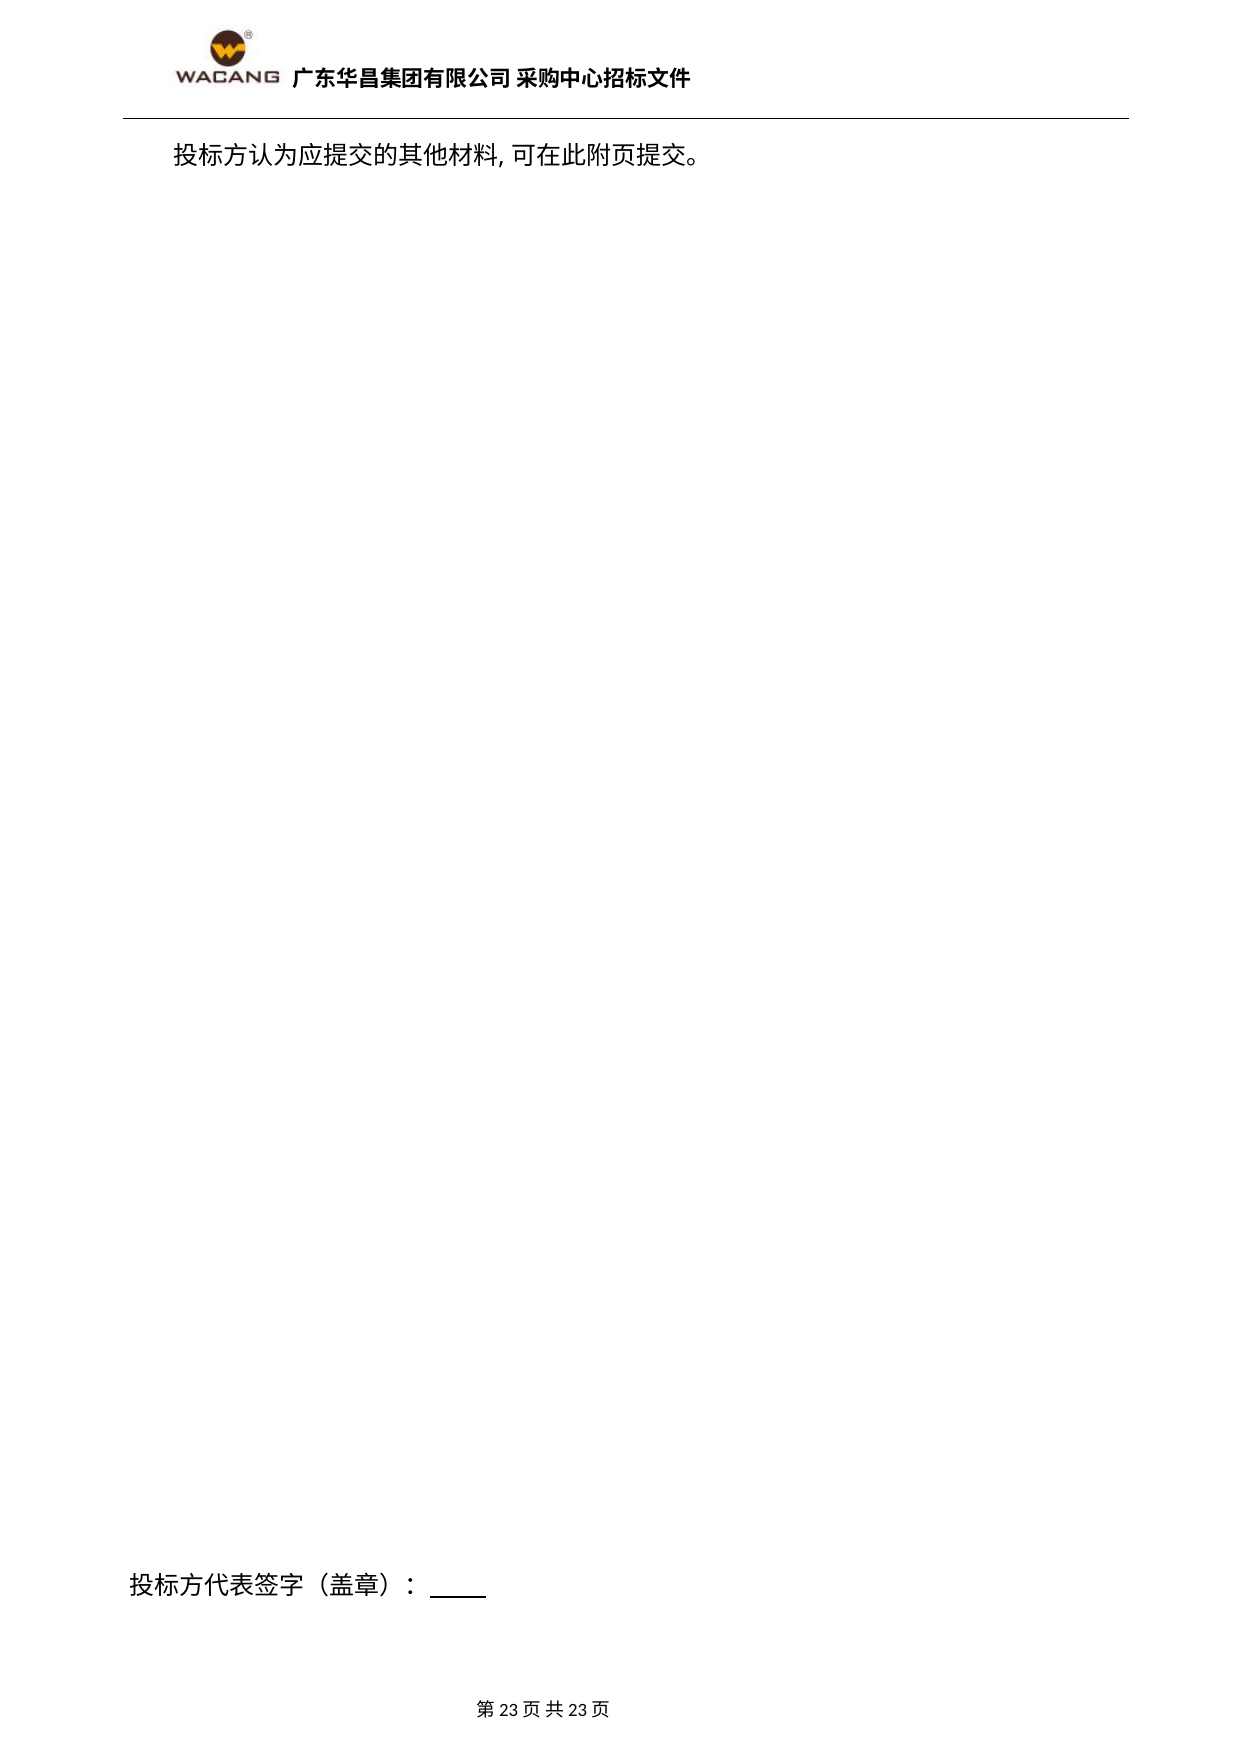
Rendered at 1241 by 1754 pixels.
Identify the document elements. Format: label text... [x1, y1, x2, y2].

text 投标方代表签字（盖章）： [123, 1551, 1129, 1616]
picture [169, 24, 288, 87]
text 投标方认为应提交的其他材料, 可在此附页提交。 [123, 121, 1129, 186]
